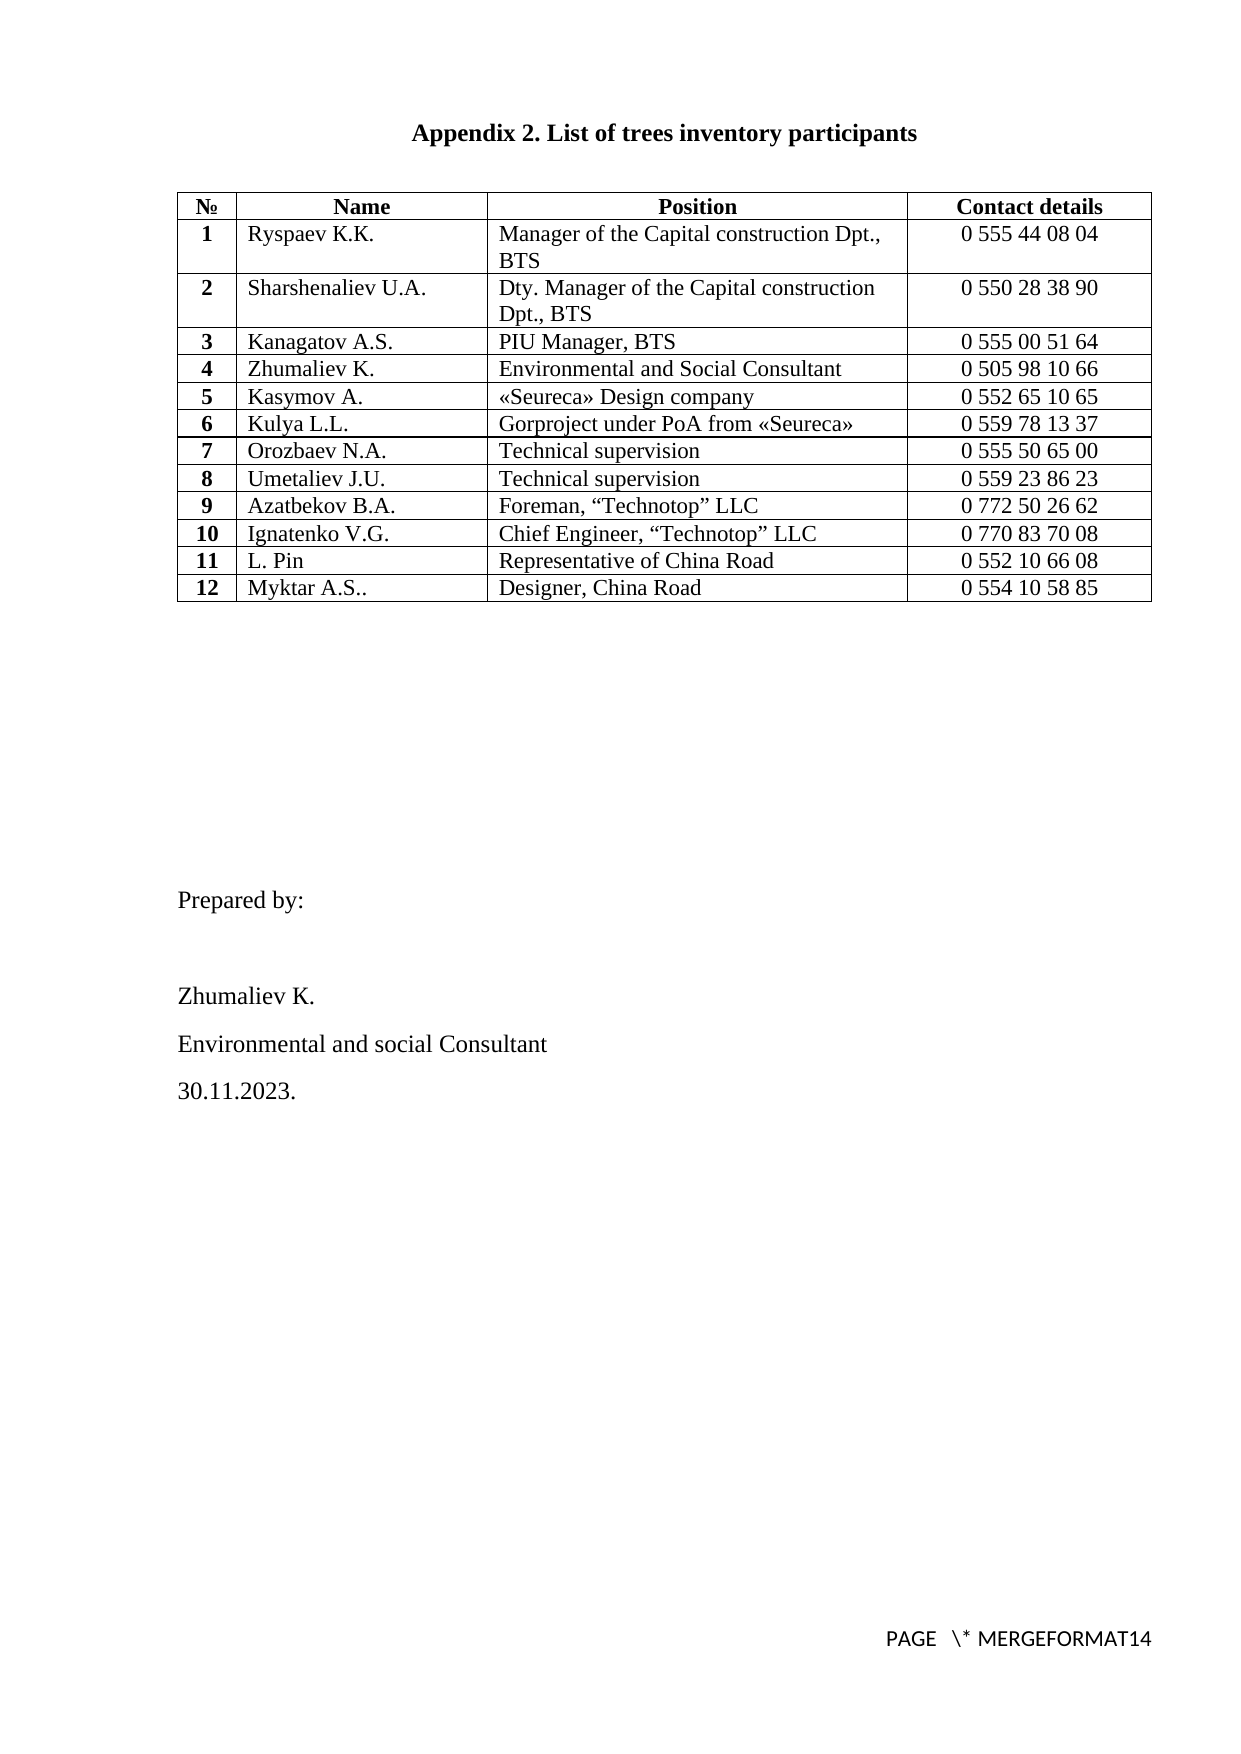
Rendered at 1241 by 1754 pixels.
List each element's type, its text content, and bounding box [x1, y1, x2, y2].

table_cell 0 505 98 10 66 [908, 355, 1151, 382]
table_cell Kulya L.L. [237, 410, 487, 436]
table_cell 4 [178, 355, 236, 382]
table_cell 3 [178, 328, 236, 354]
table_cell 0 555 00 51 64 [908, 328, 1151, 354]
table_cell Zhumaliev K. [237, 355, 487, 382]
table_cell 0 552 65 10 65 [908, 383, 1151, 409]
text 30.11.2023. [177, 1076, 1152, 1105]
table_cell Orozbaev N.A. [237, 438, 487, 464]
table_header № [178, 193, 236, 219]
table_header Name [237, 193, 487, 219]
table_cell 2 [178, 274, 236, 327]
table_cell 6 [178, 410, 236, 436]
table_cell Gorproject under PoA from «Seureca» [488, 410, 907, 436]
table_cell Kasymov А. [237, 383, 487, 409]
table_header Contact details [908, 193, 1151, 219]
table_cell Chief Engineer, “Technotop” LLC [488, 520, 907, 546]
text Environmental and social Consultant [177, 1029, 1152, 1057]
table_cell Azatbekov B.A. [237, 492, 487, 519]
table_cell 0 552 10 66 08 [908, 547, 1151, 573]
table_cell Foreman, “Technotop” LLC [488, 492, 907, 519]
table_cell 0 555 50 65 00 [908, 438, 1151, 464]
table_cell 7 [178, 438, 236, 464]
table_cell 0 550 28 38 90 [908, 274, 1151, 327]
table_cell 0 554 10 58 85 [908, 575, 1151, 601]
table_cell 0 559 23 86 23 [908, 465, 1151, 491]
table_cell L. Pin [237, 547, 487, 573]
table_cell Dty. Manager of the Capital construction Dpt., BTS [488, 274, 907, 327]
table_cell 9 [178, 492, 236, 519]
table_cell 12 [178, 575, 236, 601]
table_cell Environmental and Social Consultant [488, 355, 907, 382]
table_cell Representative of China Road [488, 547, 907, 573]
table_cell Technical supervision [488, 465, 907, 491]
table_cell «Seureca» Design company [488, 383, 907, 409]
text Zhumaliev К. [177, 981, 1152, 1010]
table_cell 0 559 78 13 37 [908, 410, 1151, 436]
table_cell 1 [178, 220, 236, 273]
text Prepared by: [177, 886, 1152, 914]
table_cell 0 772 50 26 62 [908, 492, 1151, 519]
table_cell 8 [178, 465, 236, 491]
table_cell PIU Manager, BTS [488, 328, 907, 354]
table_cell Myktar A.S.. [237, 575, 487, 601]
table_cell 0 555 44 08 04 [908, 220, 1151, 273]
subtitle Appendix 2. List of trees inventory participants [177, 118, 1152, 147]
table_cell 0 770 83 70 08 [908, 520, 1151, 546]
table_cell 11 [178, 547, 236, 573]
table_cell 10 [178, 520, 236, 546]
table_cell Sharshenaliev U.A. [237, 274, 487, 327]
table_cell 5 [178, 383, 236, 409]
table_cell Ryspaev К.К. [237, 220, 487, 273]
table_cell Designer, China Road [488, 575, 907, 601]
table_cell Technical supervision [488, 438, 907, 464]
table_cell Manager of the Capital construction Dpt., BTS [488, 220, 907, 273]
table_cell Ignatenko V.G. [237, 520, 487, 546]
table_header Position [488, 193, 907, 219]
table_cell Umetaliev J.U. [237, 465, 487, 491]
table_cell Kanagatov A.S. [237, 328, 487, 354]
